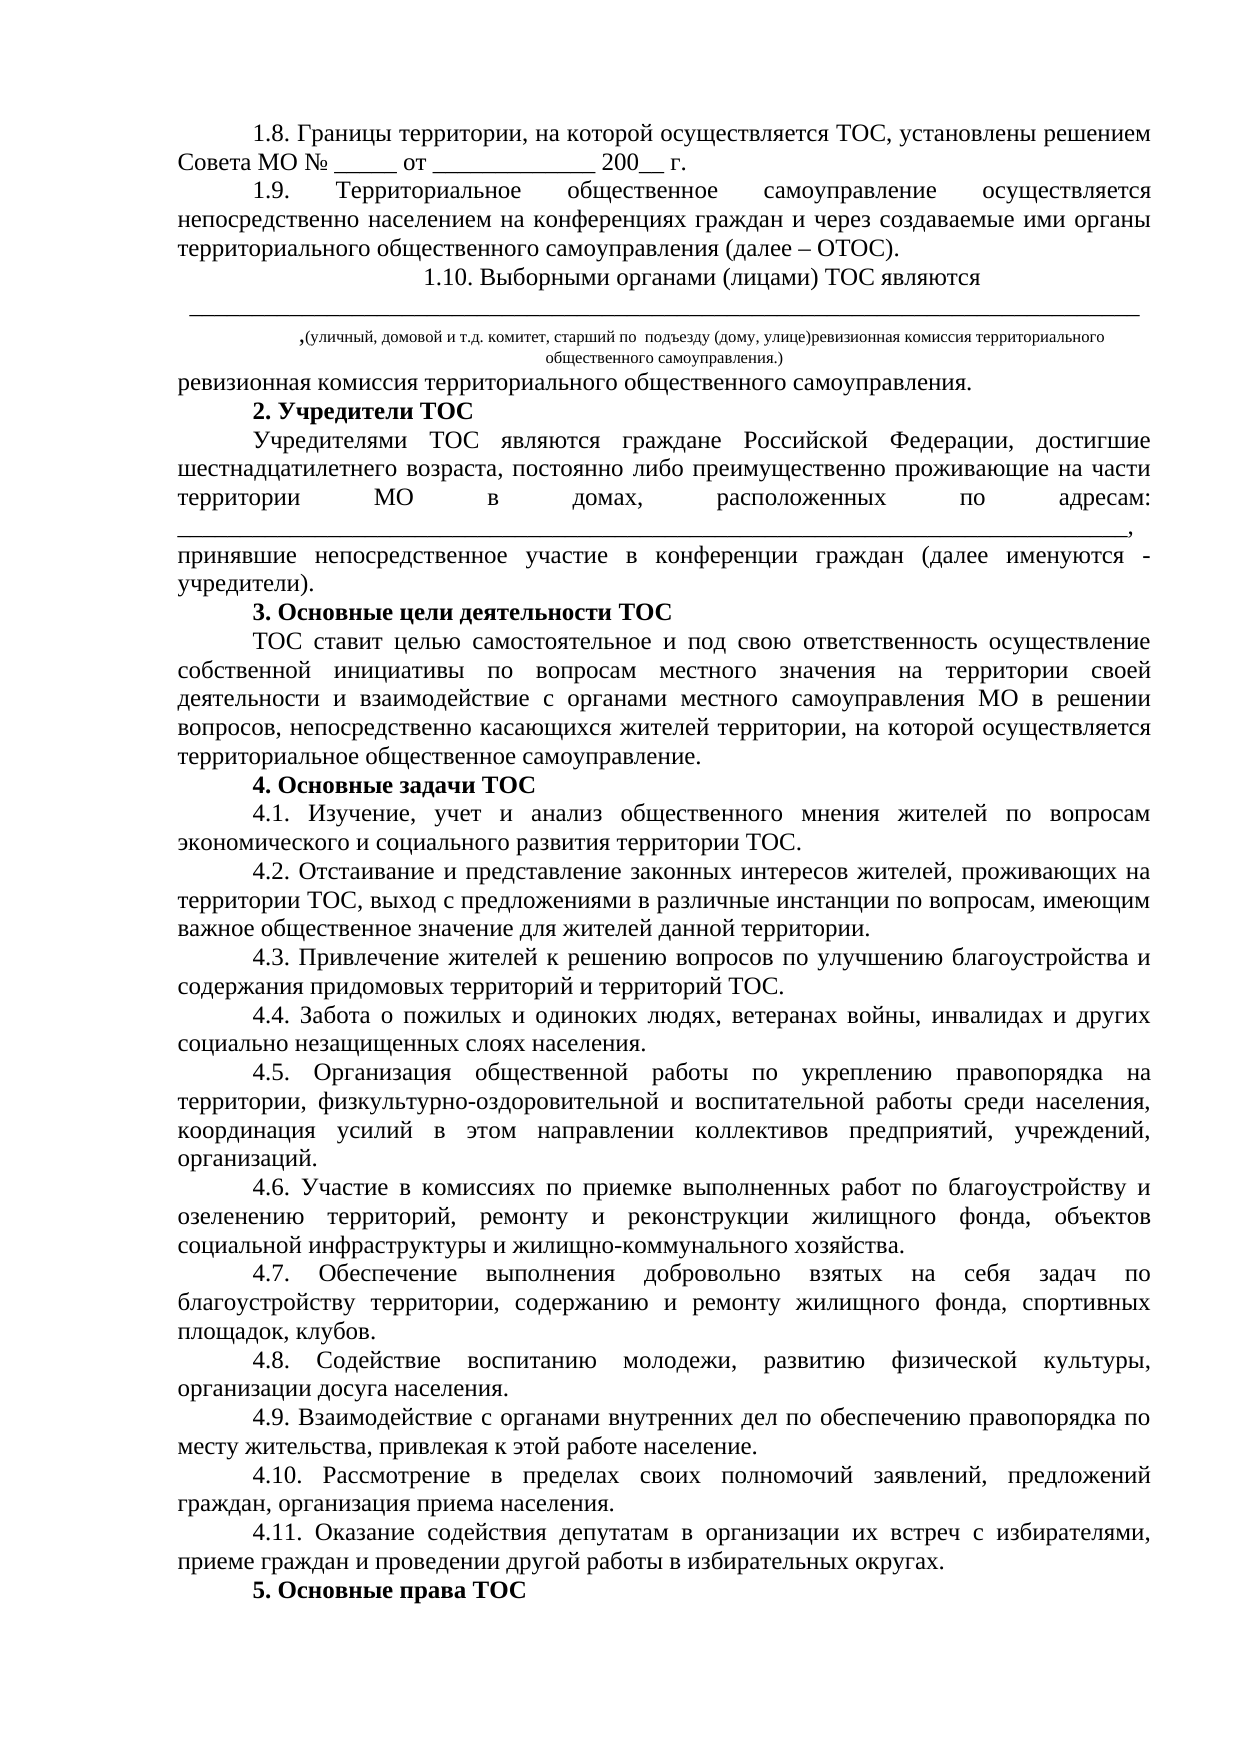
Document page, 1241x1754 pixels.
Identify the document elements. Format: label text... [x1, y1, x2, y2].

text 4.1. Изучение, учет и анализ общественного мнения жителей по вопросам экономического и социального развития территории ТОС. [177, 798, 1152, 856]
text 1.8. Границы территории, на которой осуществляется ТОС, установлены решением Совета МО № _____ от _____________ 200__ г. [177, 118, 1152, 176]
text 4.4. Забота о пожилых и одиноких людях, ветеранах войны, инвалидах и других социально незащищенных слоях населения. [177, 1000, 1152, 1057]
text 4.8. Содействие воспитанию молодежи, развитию физической культуры, организации досуга населения. [177, 1345, 1152, 1402]
text 1.10. Выборными органами (лицами) ТОС являются ____________________________________________________________________________ [177, 262, 1152, 319]
text 4.9. Взаимодействие с органами внутренних дел по обеспечению правопорядка по месту жительства, привлекая к этой работе население. [177, 1402, 1152, 1460]
text 4.5. Организация общественной работы по укреплению правопорядка на территории, физкультурно-оздоровительной и воспитательной работы среди населения, координация усилий в этом направлении коллективов предприятий, учреждений, организаций. [177, 1057, 1152, 1172]
text 4. Основные задачи ТОС [177, 770, 1152, 798]
text ревизионная комиссия территориального общественного самоуправления. [177, 367, 1152, 396]
text 1.9. Территориальное общественное самоуправление осуществляется непосредственно населением на конференциях граждан и через создаваемые ими органы территориального общественного самоуправления (далее – ОТОС). [177, 176, 1152, 262]
text 4.2. Отстаивание и представление законных интересов жителей, проживающих на территории ТОС, выход с предложениями в различные инстанции по вопросам, имеющим важное общественное значение для жителей данной территории. [177, 856, 1152, 942]
text ,(уличный, домовой и т.д. комитет, старший по подъезду (дому, улице)ревизионная комиссия территориального общественного самоуправления.) [177, 319, 1152, 367]
text 4.7. Обеспечение выполнения добровольно взятых на себя задач по благоустройству территории, содержанию и ремонту жилищного фонда, спортивных площадок, клубов. [177, 1258, 1152, 1345]
text 4.10. Рассмотрение в пределах своих полномочий заявлений, предложений граждан, организация приема населения. [177, 1460, 1152, 1517]
text 4.11. Оказание содействия депутатам в организации их встреч с избирателями, приеме граждан и проведении другой работы в избирательных округах. [177, 1517, 1152, 1575]
text принявшие непосредственное участие в конференции граждан (далее именуются - учредители). [177, 540, 1152, 597]
text 3. Основные цели деятельности ТОС [177, 597, 1152, 626]
text 4.3. Привлечение жителей к решению вопросов по улучшению благоустройства и содержания придомовых территорий и территорий ТОС. [177, 942, 1152, 1000]
text Учредителями ТОС являются граждане Российской Федерации, достигшие шестнадцатилетнего возраста, постоянно либо преимущественно проживающие на части территории МО в домах, расположенных по адресам: ____________________________________________________________________________, [177, 425, 1152, 540]
text 5. Основные права ТОС [177, 1575, 1152, 1603]
text 2. Учредители ТОС [177, 396, 1152, 425]
text ТОС ставит целью самостоятельное и под свою ответственность осуществление собственной инициативы по вопросам местного значения на территории своей деятельности и взаимодействие с органами местного самоуправления МО в решении вопросов, непосредственно касающихся жителей территории, на которой осуществляется территориальное общественное самоуправление. [177, 626, 1152, 770]
text 4.6. Участие в комиссиях по приемке выполненных работ по благоустройству и озеленению территорий, ремонту и реконструкции жилищного фонда, объектов социальной инфраструктуры и жилищно-коммунального хозяйства. [177, 1172, 1152, 1258]
